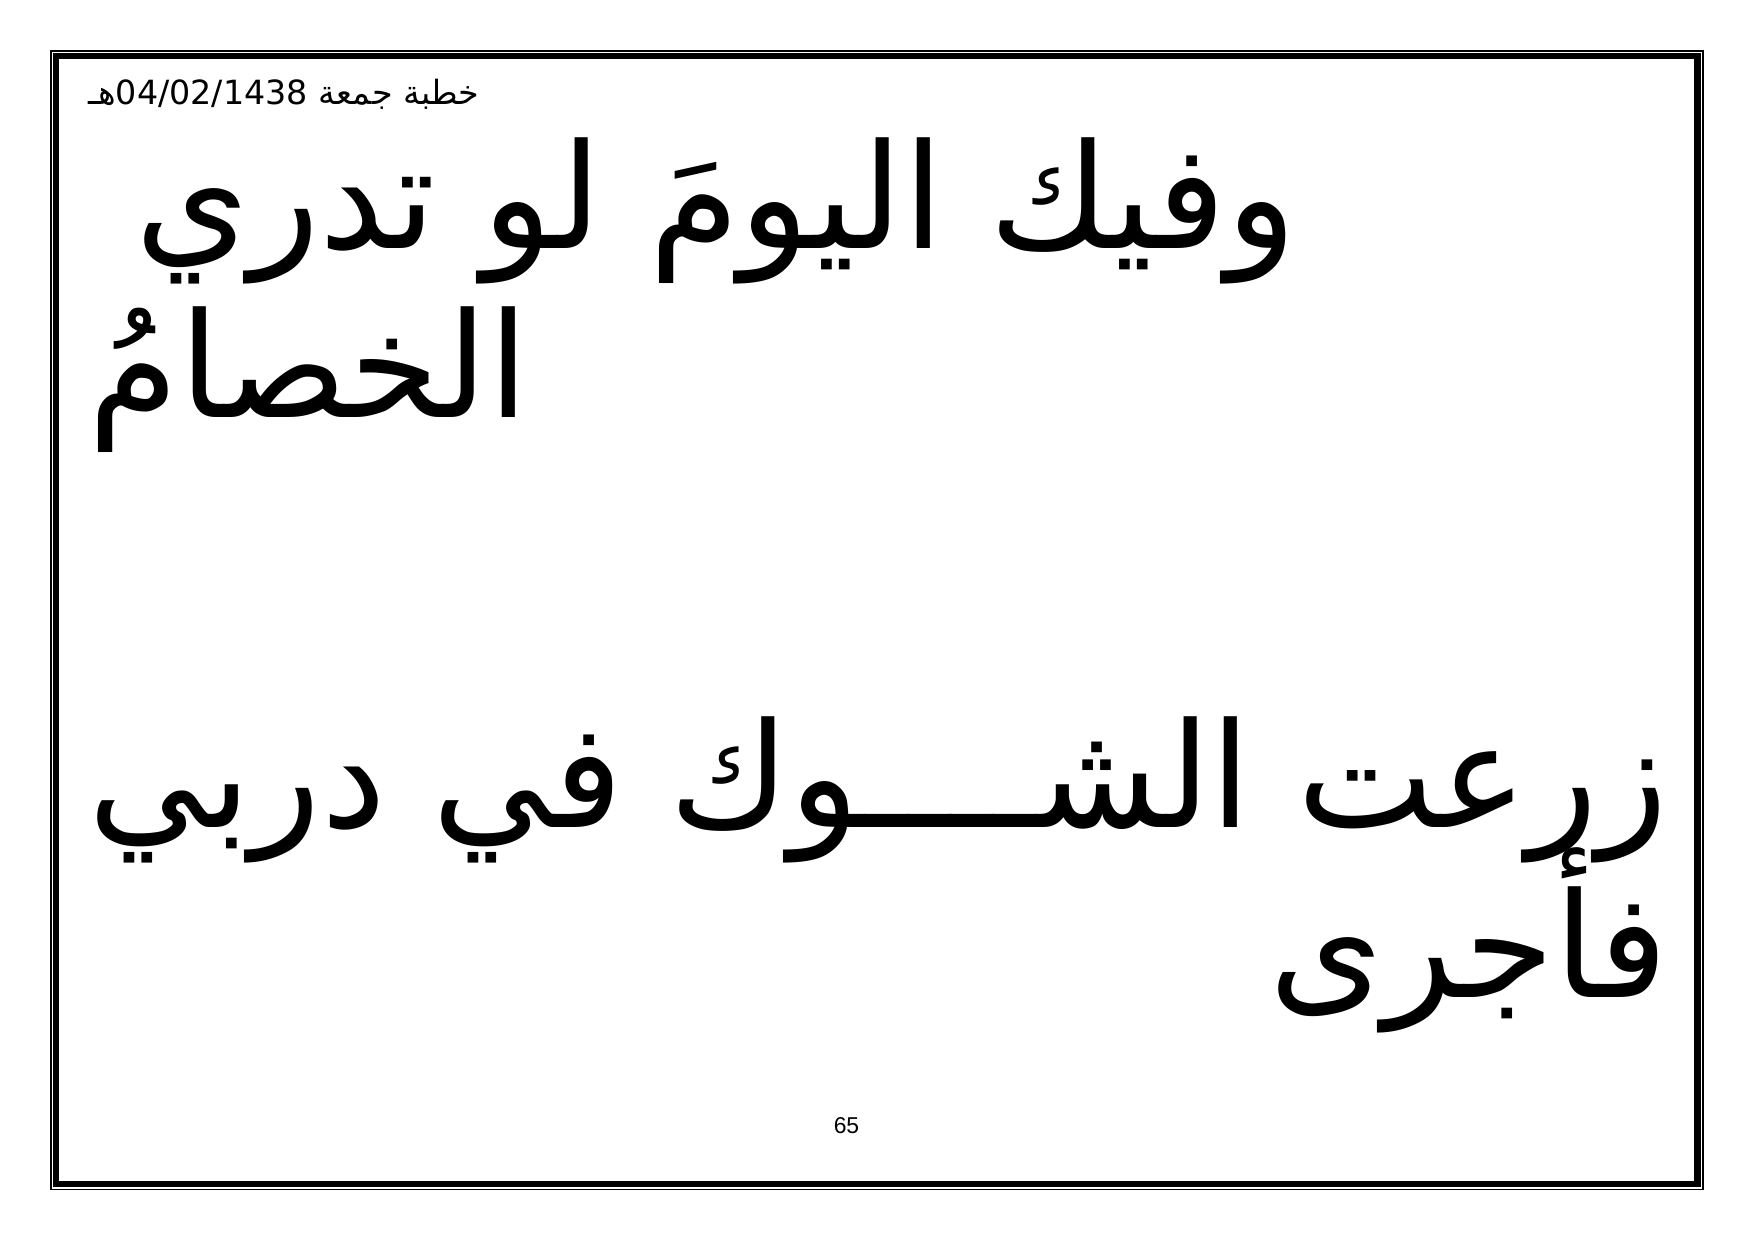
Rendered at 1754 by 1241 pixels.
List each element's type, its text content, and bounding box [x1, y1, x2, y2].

text زرعت الشوك في دربي فأجرى [89, 692, 1669, 1032]
text وفيك اليومَ لو تدري الخصامُ [89, 113, 1669, 452]
